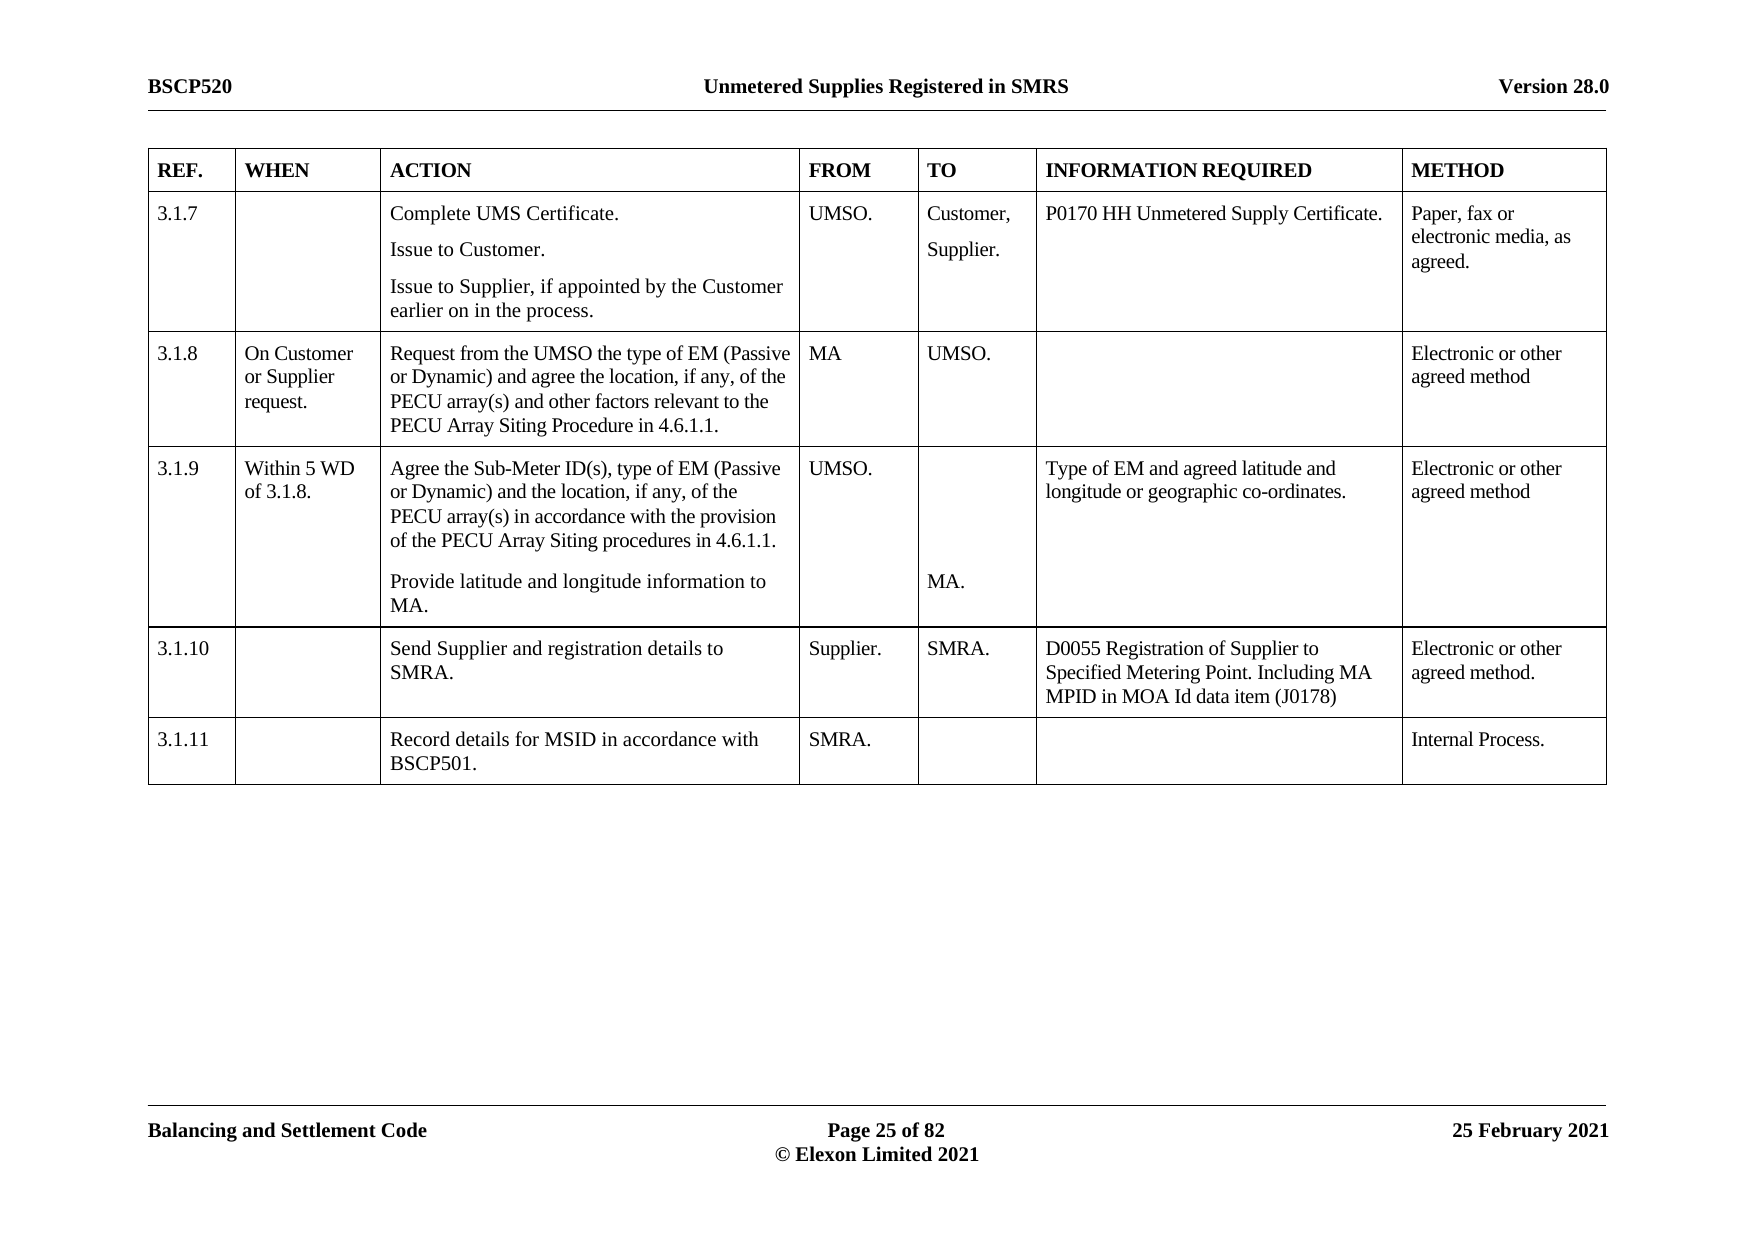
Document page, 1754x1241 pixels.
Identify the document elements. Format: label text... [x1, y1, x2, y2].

table_cell Electronic or other agreed method. [1403, 628, 1606, 717]
table_cell [1037, 718, 1402, 784]
table_cell Within 5 WD of 3.1.8. [236, 447, 380, 561]
table_cell Paper, fax or electronic media, as agreed. [1403, 192, 1606, 331]
table_cell [236, 192, 380, 331]
table_cell P0170 HH Unmetered Supply Certificate. [1037, 192, 1402, 331]
table_header TO [919, 149, 1036, 191]
table_cell Provide latitude and longitude information to MA. [381, 561, 799, 626]
table_cell Record details for MSID in accordance with BSCP501. [381, 718, 799, 784]
table_cell On Customer or Supplier request. [236, 332, 380, 446]
table_cell SMRA. [800, 718, 918, 784]
table_cell Supplier. [800, 628, 918, 717]
table_cell 3.1.10 [149, 628, 235, 717]
table_cell Type of EM and agreed latitude and longitude or geographic co-ordinates. [1037, 447, 1402, 561]
table_header REF. [149, 149, 235, 191]
table_cell Internal Process. [1403, 718, 1606, 784]
table_cell Request from the UMSO the type of EM (Passive or Dynamic) and agree the location, if any, of the PECU array(s) and other factors relevant to the PECU Array Siting Procedure in 4.6.1.1. [381, 332, 799, 446]
table_cell Customer, Supplier. [919, 192, 1036, 331]
table_header INFORMATION REQUIRED [1037, 149, 1402, 191]
table_cell 3.1.9 [149, 447, 235, 561]
table_cell Send Supplier and registration details to SMRA. [381, 628, 799, 717]
table_header FROM [800, 149, 918, 191]
table_cell 3.1.11 [149, 718, 235, 784]
table_header ACTION [381, 149, 799, 191]
table_cell [236, 561, 380, 626]
table_cell [1403, 561, 1606, 626]
table_cell [236, 628, 380, 717]
table_cell MA [800, 332, 918, 446]
table_cell [1037, 332, 1402, 446]
table_cell [919, 718, 1036, 784]
table_cell D0055 Registration of Supplier to Specified Metering Point. Including MA MPID in MOA Id data item (J0178) [1037, 628, 1402, 717]
table_header METHOD [1403, 149, 1606, 191]
table_cell SMRA. [919, 628, 1036, 717]
table_cell UMSO. [800, 447, 918, 561]
table_cell UMSO. [800, 192, 918, 331]
table_cell 3.1.8 [149, 332, 235, 446]
table_cell Electronic or other agreed method [1403, 332, 1606, 446]
table_cell Agree the Sub-Meter ID(s), type of EM (Passive or Dynamic) and the location, if any, of the PECU array(s) in accordance with the provision of the PECU Array Siting procedures in 4.6.1.1. [381, 447, 799, 561]
table_cell MA. [919, 561, 1036, 626]
table_cell [919, 447, 1036, 561]
table_cell [1037, 561, 1402, 626]
table_cell [800, 561, 918, 626]
table_cell Electronic or other agreed method [1403, 447, 1606, 561]
table_cell Complete UMS Certificate. Issue to Customer. Issue to Supplier, if appointed by the Customer earlier on in the process. [381, 192, 799, 331]
table_cell UMSO. [919, 332, 1036, 446]
table_header WHEN [236, 149, 380, 191]
table_cell [236, 718, 380, 784]
table_cell 3.1.7 [149, 192, 235, 331]
table_cell [149, 561, 235, 626]
